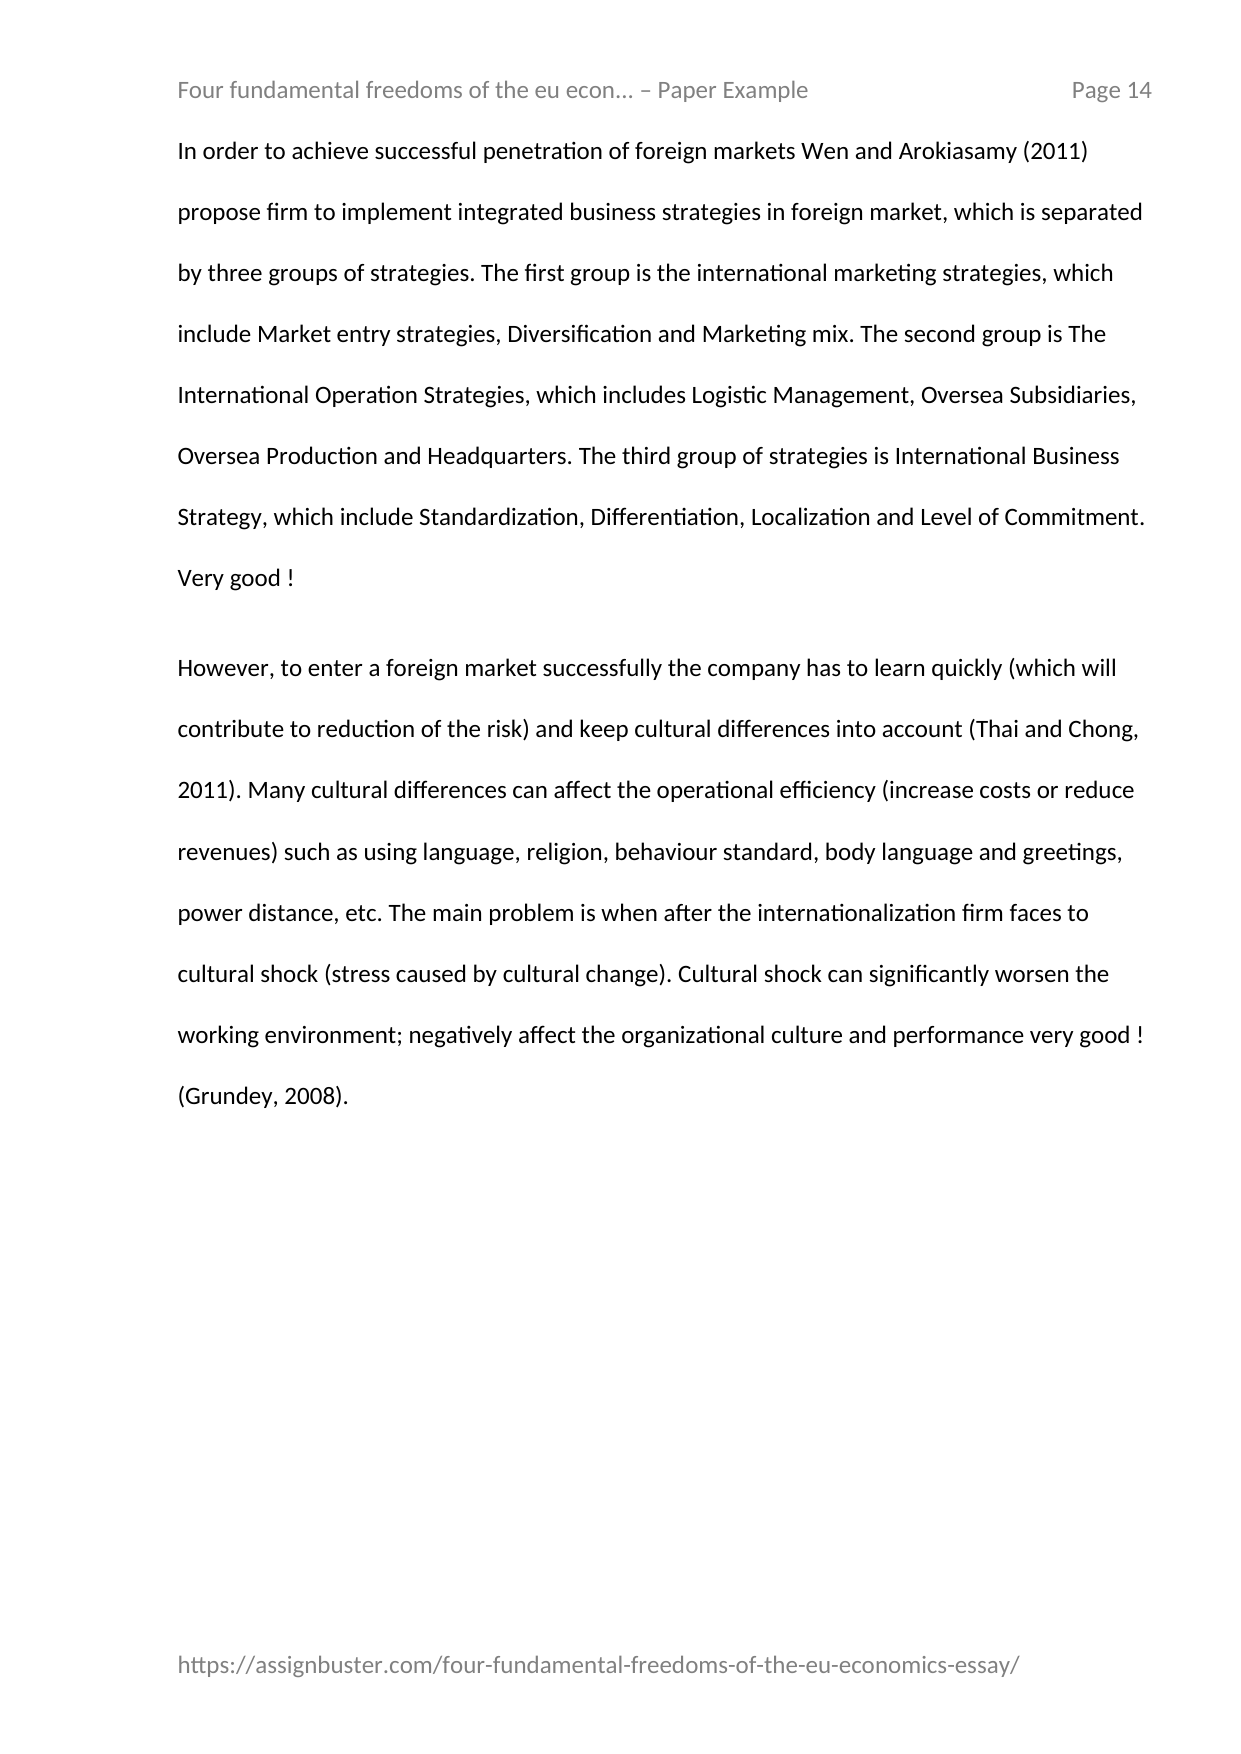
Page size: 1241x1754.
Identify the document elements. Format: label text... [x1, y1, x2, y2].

text However, to enter a foreign market successfully the company has to learn quickly (which will contribute to reduction of the risk) and keep cultural differences into account (Thai and Chong, 2011). Many cultural differences can affect the operational efficiency (increase costs or reduce revenues) such as using language, religion, behaviour standard, body language and greetings, power distance, etc. The main problem is when after the internationalization firm faces to cultural shock (stress caused by cultural change). Cultural shock can significantly worsen the working environment; negatively affect the organizational culture and performance very good !(Grundey, 2008). [177, 653, 1152, 1110]
text In order to achieve successful penetration of foreign markets Wen and Arokiasamy (2011) propose firm to implement integrated business strategies in foreign market, which is separated by three groups of strategies. The first group is the international marketing strategies, which include Market entry strategies, Diversification and Marketing mix. The second group is The International Operation Strategies, which includes Logistic Management, Oversea Subsidiaries, Oversea Production and Headquarters. The third group of strategies is International Business Strategy, which include Standardization, Differentiation, Localization and Level of Commitment. Very good ! [177, 135, 1152, 593]
